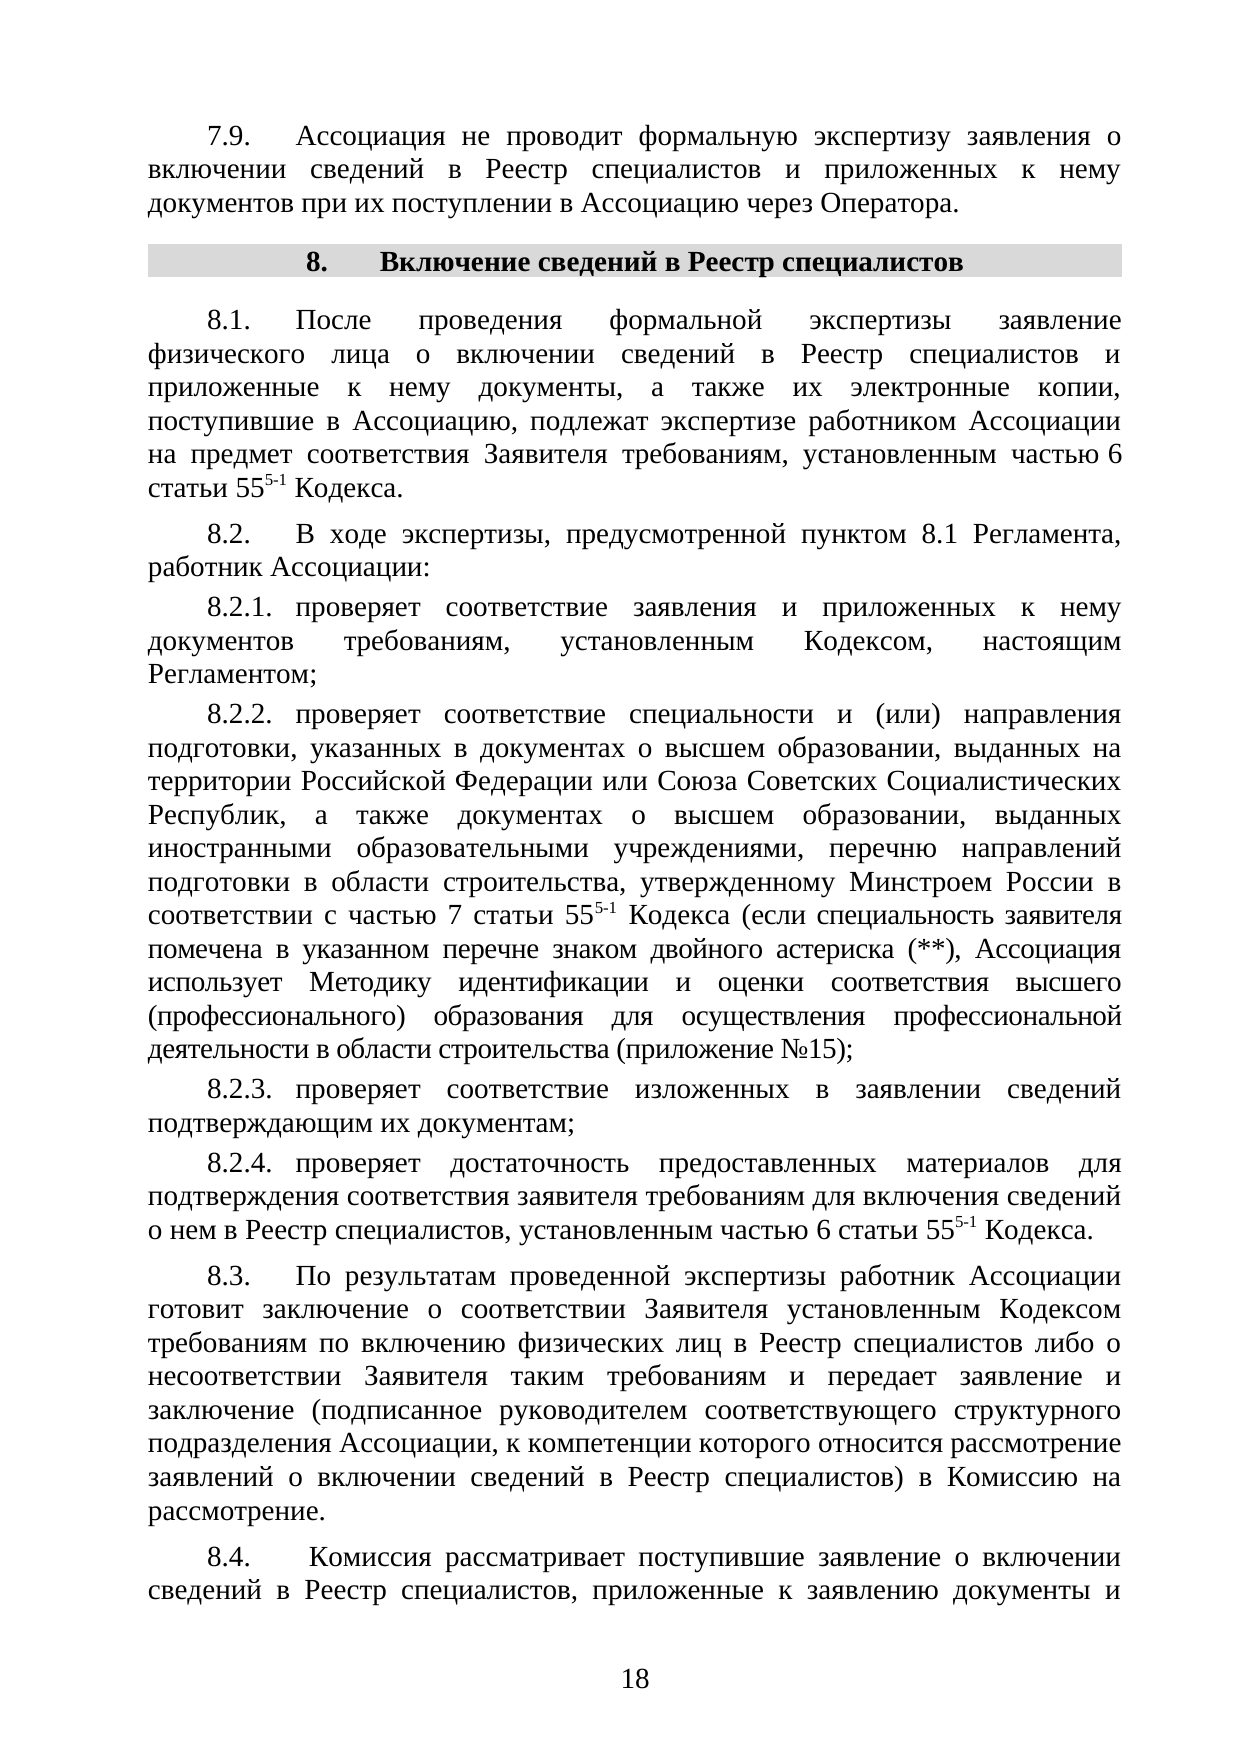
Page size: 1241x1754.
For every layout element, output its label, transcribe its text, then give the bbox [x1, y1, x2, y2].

list После проведения формальной экспертизы заявление физического лица о включении сведений в Реестр специалистов и приложенные к нему документы, а также их электронные копии, поступившие в Ассоциацию, подлежат экспертизе работником Ассоциации на предмет соответствия Заявителя требованиям, установленным частью 6 статьи 555-1 Кодекса. [148, 302, 1122, 503]
list По результатам проведенной экспертизы работник Ассоциации готовит заключение о соответствии Заявителя установленным Кодексом требованиям по включению физических лиц в Реестр специалистов либо о несоответствии Заявителя таким требованиям и передает заявление и заключение (подписанное руководителем соответствующего структурного подразделения Ассоциации, к компетенции которого относится рассмотрение заявлений о включении сведений в Реестр специалистов) в Комиссию на рассмотрение. [148, 1258, 1122, 1526]
list Ассоциация не проводит формальную экспертизу заявления о включении сведений в Реестр специалистов и приложенных к нему документов при их поступлении в Ассоциацию через Оператора. [148, 118, 1122, 219]
list проверяет соответствие заявления и приложенных к нему документов требованиям, установленным Кодексом, настоящим Регламентом; [148, 589, 1122, 690]
list проверяет соответствие специальности и (или) направления подготовки, указанных в документах о высшем образовании, выданных на территории Российской Федерации или Союза Советских Социалистических Республик, а также документах о высшем образовании, выданных иностранными образовательными учреждениями, перечню направлений подготовки в области строительства, утвержденному Минстроем России в соответствии с частью 7 статьи 555-1 Кодекса (если специальность заявителя помечена в указанном перечне знаком двойного астериска (**), Ассоциация использует Методику идентификации и оценки соответствия высшего (профессионального) образования для осуществления профессиональной деятельности в области строительства (приложение №15); [148, 696, 1122, 1065]
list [148, 1539, 1122, 1606]
list проверяет соответствие изложенных в заявлении сведений подтверждающим их документам; [148, 1071, 1122, 1138]
list Включение сведений в Реестр специалистов [148, 244, 1122, 277]
list В ходе экспертизы, предусмотренной пунктом 8.1 Регламента, работник Ассоциации: [148, 516, 1122, 583]
list проверяет достаточность предоставленных материалов для подтверждения соответствия заявителя требованиям для включения сведений о нем в Реестр специалистов, установленным частью 6 статьи 555-1 Кодекса. [148, 1145, 1122, 1245]
